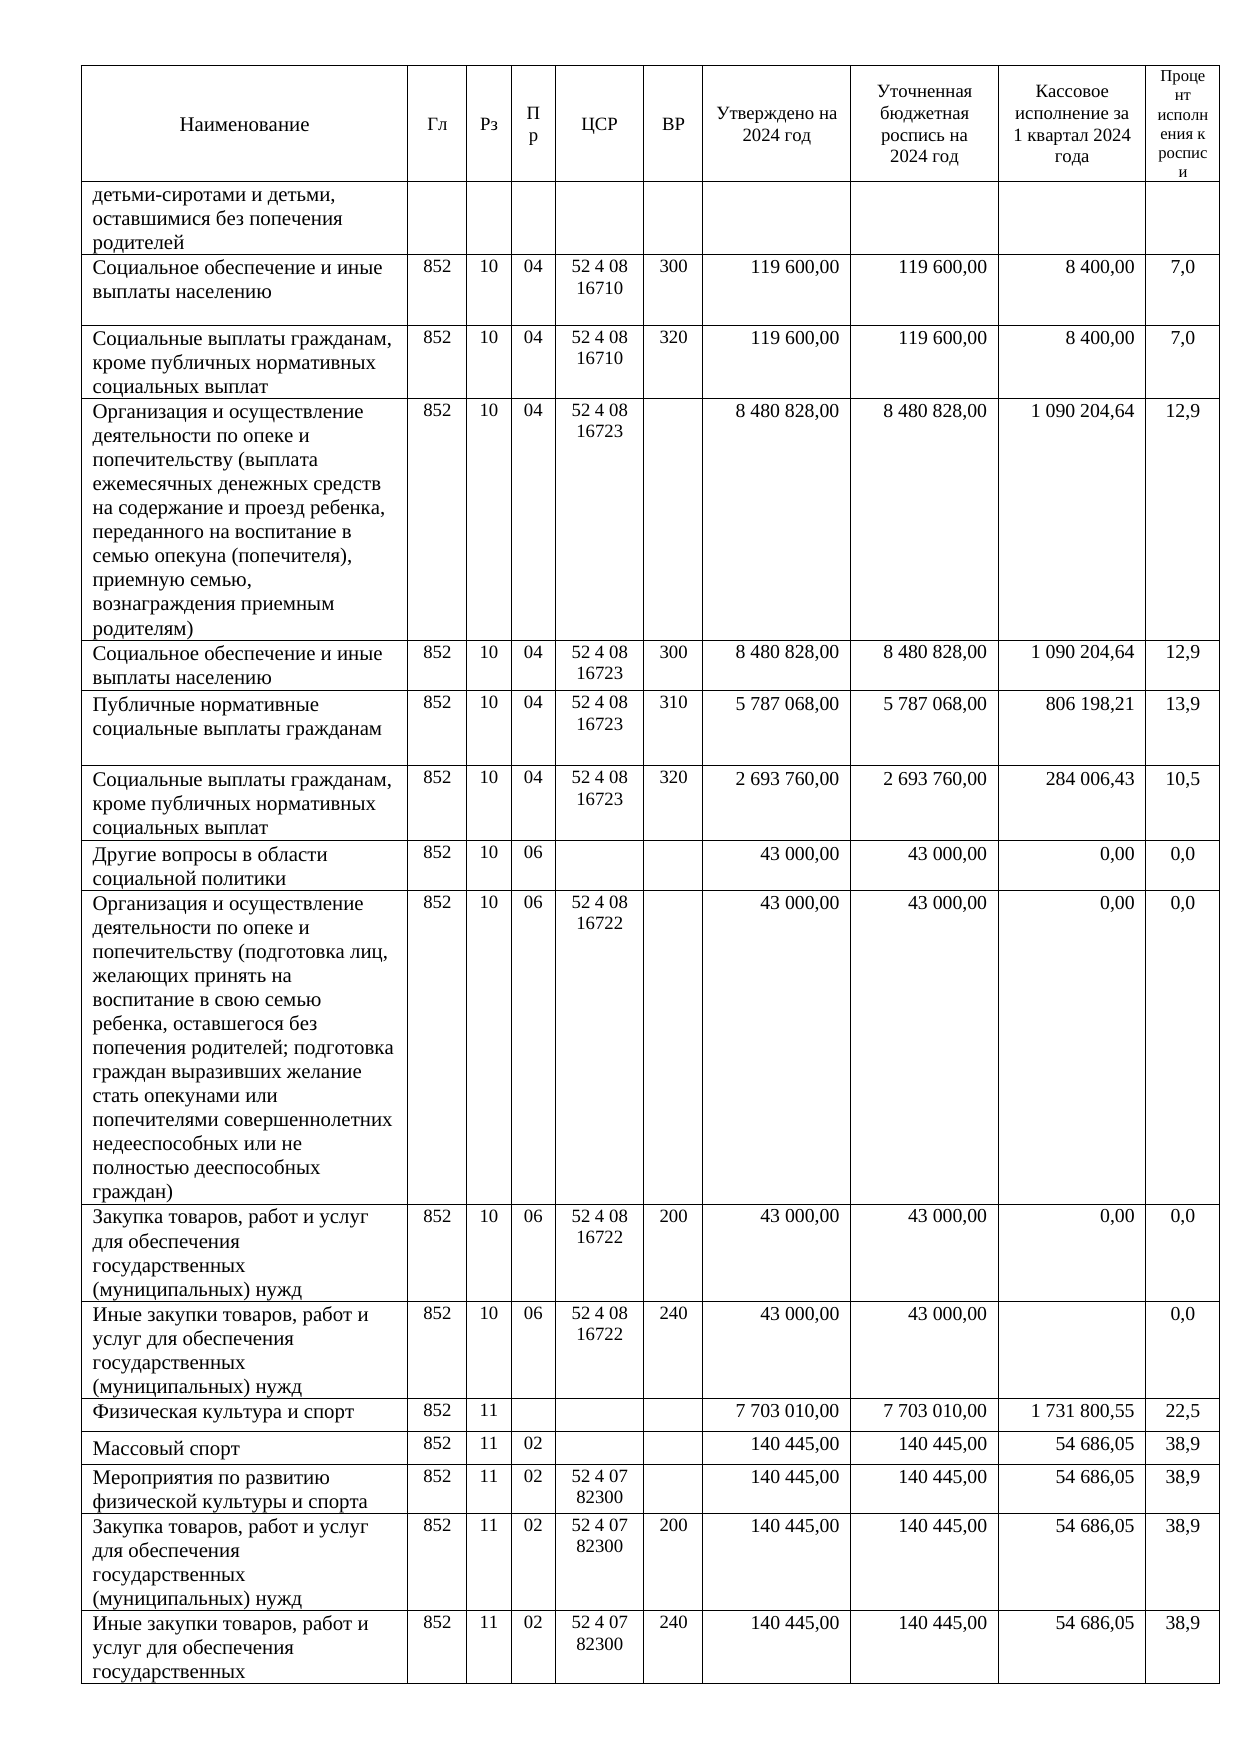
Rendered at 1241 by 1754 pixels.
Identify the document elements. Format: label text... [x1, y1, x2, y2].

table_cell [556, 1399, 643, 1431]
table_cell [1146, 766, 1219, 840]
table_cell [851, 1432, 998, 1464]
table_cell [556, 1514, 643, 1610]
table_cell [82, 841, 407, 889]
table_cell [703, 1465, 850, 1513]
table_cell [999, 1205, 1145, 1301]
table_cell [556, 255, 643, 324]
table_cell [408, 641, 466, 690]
table_header Наименование [82, 66, 407, 181]
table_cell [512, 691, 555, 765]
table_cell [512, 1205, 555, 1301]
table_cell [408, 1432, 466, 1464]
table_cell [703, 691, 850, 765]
table_header Пр [512, 66, 555, 181]
table_header ЦСР [556, 66, 643, 181]
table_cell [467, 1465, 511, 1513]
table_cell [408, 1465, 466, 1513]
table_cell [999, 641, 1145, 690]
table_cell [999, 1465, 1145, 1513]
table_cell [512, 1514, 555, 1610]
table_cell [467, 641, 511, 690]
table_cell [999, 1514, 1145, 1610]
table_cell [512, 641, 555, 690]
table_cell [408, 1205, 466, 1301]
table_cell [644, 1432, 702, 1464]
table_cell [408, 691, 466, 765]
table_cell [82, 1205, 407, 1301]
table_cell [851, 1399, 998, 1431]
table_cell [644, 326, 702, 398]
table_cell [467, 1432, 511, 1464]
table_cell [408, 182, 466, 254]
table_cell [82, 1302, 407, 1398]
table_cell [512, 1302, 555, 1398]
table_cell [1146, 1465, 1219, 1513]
table_header Уточненная бюджетная роспись на 2024 год [851, 66, 998, 181]
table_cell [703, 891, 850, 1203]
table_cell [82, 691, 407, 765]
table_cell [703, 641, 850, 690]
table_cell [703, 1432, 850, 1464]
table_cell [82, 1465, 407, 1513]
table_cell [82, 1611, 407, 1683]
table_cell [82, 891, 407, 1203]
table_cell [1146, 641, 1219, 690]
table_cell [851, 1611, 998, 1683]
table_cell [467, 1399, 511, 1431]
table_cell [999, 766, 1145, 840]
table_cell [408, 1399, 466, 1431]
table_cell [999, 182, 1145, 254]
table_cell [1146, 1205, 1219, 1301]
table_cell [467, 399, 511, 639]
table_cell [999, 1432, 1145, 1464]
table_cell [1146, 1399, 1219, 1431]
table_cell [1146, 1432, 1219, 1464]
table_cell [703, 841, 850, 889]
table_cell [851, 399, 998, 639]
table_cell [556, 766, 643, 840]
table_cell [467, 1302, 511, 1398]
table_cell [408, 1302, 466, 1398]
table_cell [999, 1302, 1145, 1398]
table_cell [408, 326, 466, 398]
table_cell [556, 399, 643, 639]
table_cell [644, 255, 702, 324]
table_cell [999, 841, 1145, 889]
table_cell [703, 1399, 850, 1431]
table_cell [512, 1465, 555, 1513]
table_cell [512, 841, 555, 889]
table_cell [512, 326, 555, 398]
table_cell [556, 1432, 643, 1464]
table_header Гл [408, 66, 466, 181]
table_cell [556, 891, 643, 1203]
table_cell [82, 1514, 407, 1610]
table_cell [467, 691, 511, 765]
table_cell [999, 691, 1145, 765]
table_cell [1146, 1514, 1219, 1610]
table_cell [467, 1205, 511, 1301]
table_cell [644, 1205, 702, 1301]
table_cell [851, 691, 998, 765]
table_header Утверждено на 2024 год [703, 66, 850, 181]
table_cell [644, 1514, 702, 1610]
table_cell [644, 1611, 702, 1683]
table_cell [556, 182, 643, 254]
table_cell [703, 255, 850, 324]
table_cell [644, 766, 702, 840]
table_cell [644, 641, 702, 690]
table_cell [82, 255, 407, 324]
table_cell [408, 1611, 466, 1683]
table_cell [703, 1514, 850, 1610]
table_header Рз [467, 66, 511, 181]
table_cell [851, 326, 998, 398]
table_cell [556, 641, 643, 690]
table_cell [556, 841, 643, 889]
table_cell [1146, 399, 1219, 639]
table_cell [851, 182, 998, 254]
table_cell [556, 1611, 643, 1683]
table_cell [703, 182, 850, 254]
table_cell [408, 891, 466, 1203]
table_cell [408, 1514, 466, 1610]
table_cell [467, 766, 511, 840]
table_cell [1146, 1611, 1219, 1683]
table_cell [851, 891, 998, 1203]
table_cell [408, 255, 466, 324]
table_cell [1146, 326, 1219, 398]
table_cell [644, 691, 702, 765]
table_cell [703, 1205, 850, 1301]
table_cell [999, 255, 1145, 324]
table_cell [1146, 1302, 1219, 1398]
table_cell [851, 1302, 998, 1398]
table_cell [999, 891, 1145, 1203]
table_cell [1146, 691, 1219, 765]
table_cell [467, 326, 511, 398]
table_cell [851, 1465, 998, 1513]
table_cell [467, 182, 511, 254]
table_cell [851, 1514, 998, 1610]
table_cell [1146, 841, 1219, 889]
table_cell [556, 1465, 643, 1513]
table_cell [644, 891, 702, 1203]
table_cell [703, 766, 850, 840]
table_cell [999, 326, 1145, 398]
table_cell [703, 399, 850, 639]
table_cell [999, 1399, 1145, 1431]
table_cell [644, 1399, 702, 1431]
table_header Кассовое исполнение за 1 квартал 2024 года [999, 66, 1145, 181]
table_header ВР [644, 66, 702, 181]
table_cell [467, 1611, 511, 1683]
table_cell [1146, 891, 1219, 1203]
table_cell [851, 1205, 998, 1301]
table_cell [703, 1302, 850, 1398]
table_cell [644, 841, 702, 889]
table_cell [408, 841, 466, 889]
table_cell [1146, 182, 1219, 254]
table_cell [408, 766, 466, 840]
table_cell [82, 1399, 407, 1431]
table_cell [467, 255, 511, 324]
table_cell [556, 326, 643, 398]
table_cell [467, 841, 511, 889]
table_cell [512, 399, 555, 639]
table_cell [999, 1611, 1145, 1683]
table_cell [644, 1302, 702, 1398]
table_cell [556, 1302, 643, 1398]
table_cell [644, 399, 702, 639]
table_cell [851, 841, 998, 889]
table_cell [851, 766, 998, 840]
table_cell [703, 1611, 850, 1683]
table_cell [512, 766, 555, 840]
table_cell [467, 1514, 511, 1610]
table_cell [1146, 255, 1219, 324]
table_header Процент исполнения к росписи [1146, 66, 1219, 181]
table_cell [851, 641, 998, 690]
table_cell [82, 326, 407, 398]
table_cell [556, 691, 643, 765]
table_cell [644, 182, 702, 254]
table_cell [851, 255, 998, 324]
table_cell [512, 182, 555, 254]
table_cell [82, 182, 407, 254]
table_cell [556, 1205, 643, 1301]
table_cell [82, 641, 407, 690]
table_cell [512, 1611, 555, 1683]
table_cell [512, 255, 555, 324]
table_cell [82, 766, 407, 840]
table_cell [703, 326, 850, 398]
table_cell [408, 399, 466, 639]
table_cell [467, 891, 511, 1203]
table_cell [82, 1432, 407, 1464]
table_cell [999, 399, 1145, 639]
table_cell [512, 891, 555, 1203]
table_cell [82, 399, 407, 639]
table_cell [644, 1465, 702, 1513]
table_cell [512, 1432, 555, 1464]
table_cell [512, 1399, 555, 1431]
